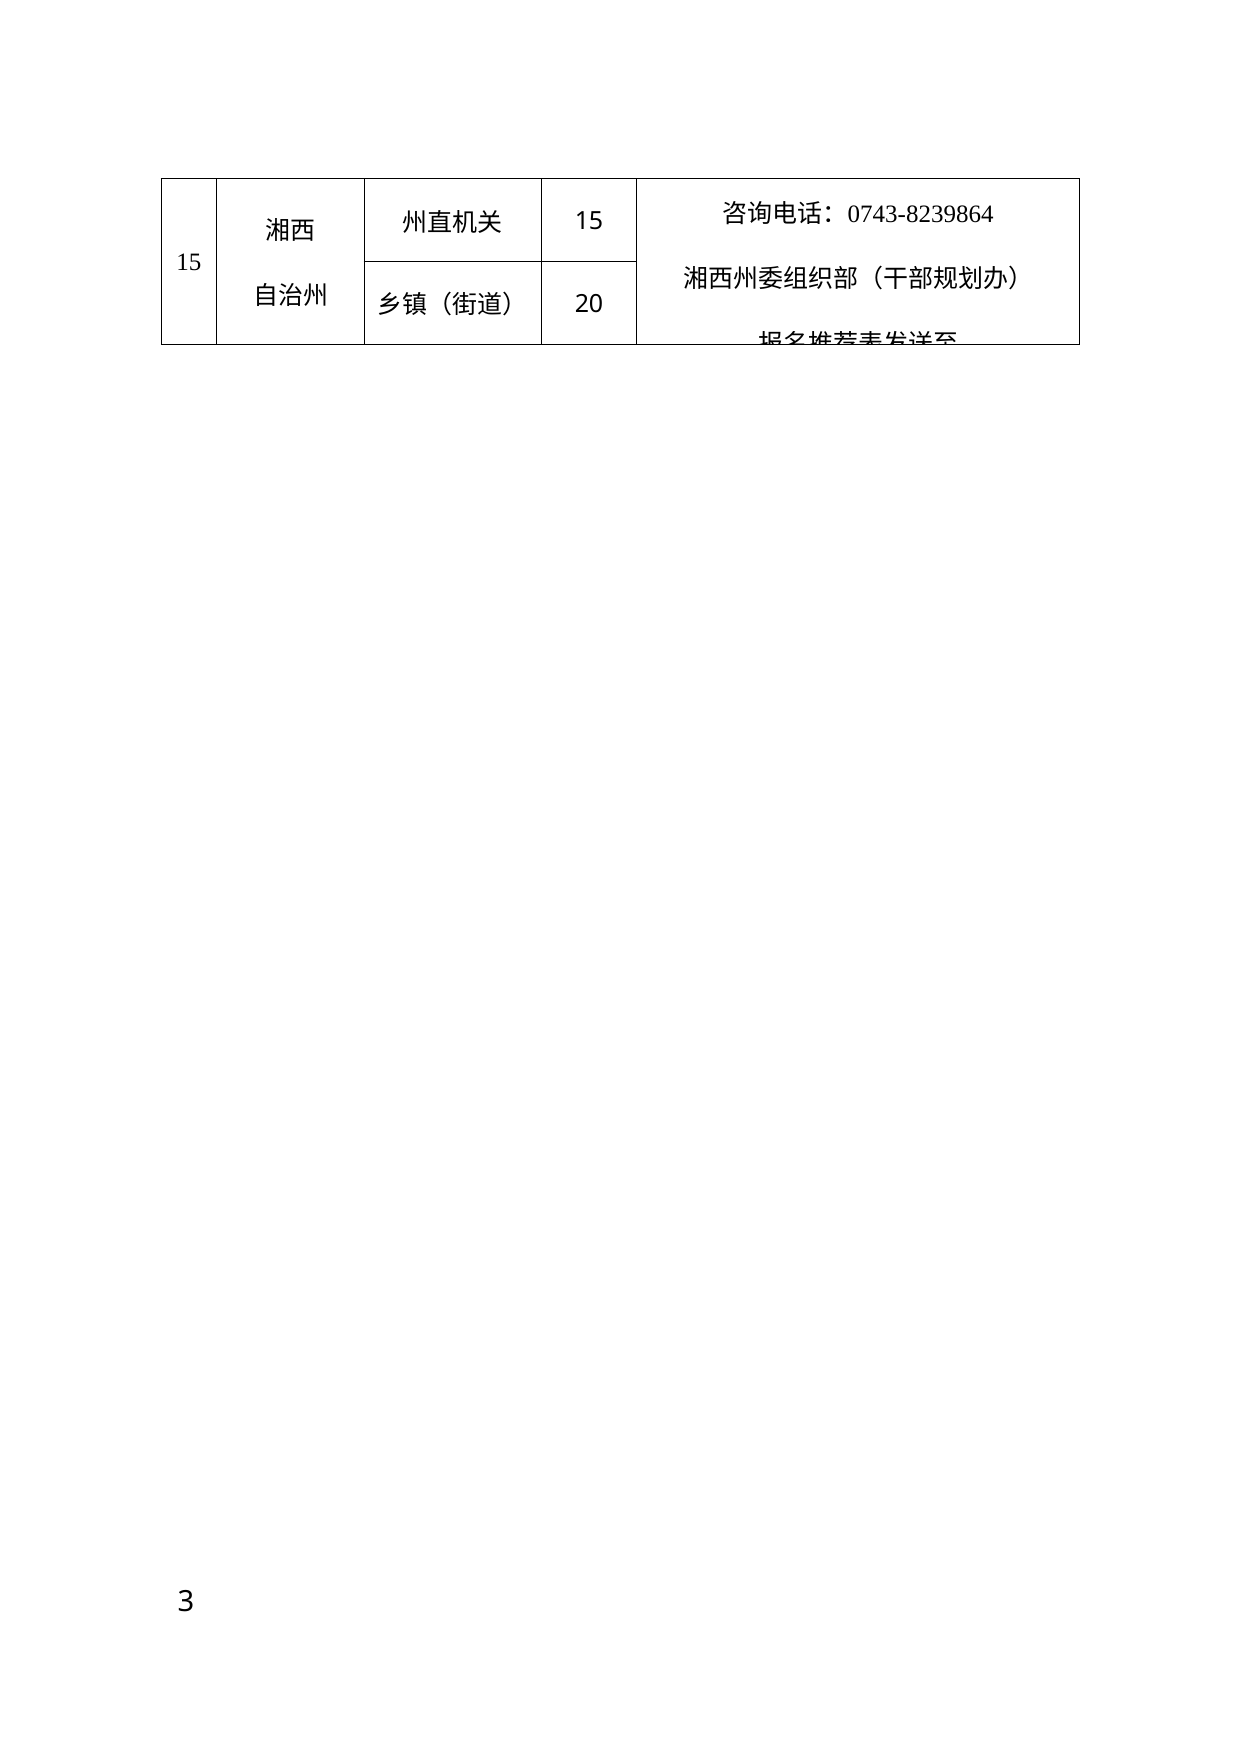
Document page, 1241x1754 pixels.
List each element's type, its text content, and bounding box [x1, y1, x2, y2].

table_cell 湘西 自治州 [217, 179, 364, 344]
table_cell 15 [162, 179, 216, 344]
table_cell 咨询电话：0743-8239864 湘西州委组织部（干部规划办） 报名推荐表发送至hnxdxiangxi@163.com [637, 179, 1079, 344]
table_cell 15 [542, 179, 636, 261]
table_cell 乡镇（街道） [365, 262, 541, 344]
table_cell 州直机关 [365, 179, 541, 261]
table_cell 20 [542, 262, 636, 344]
